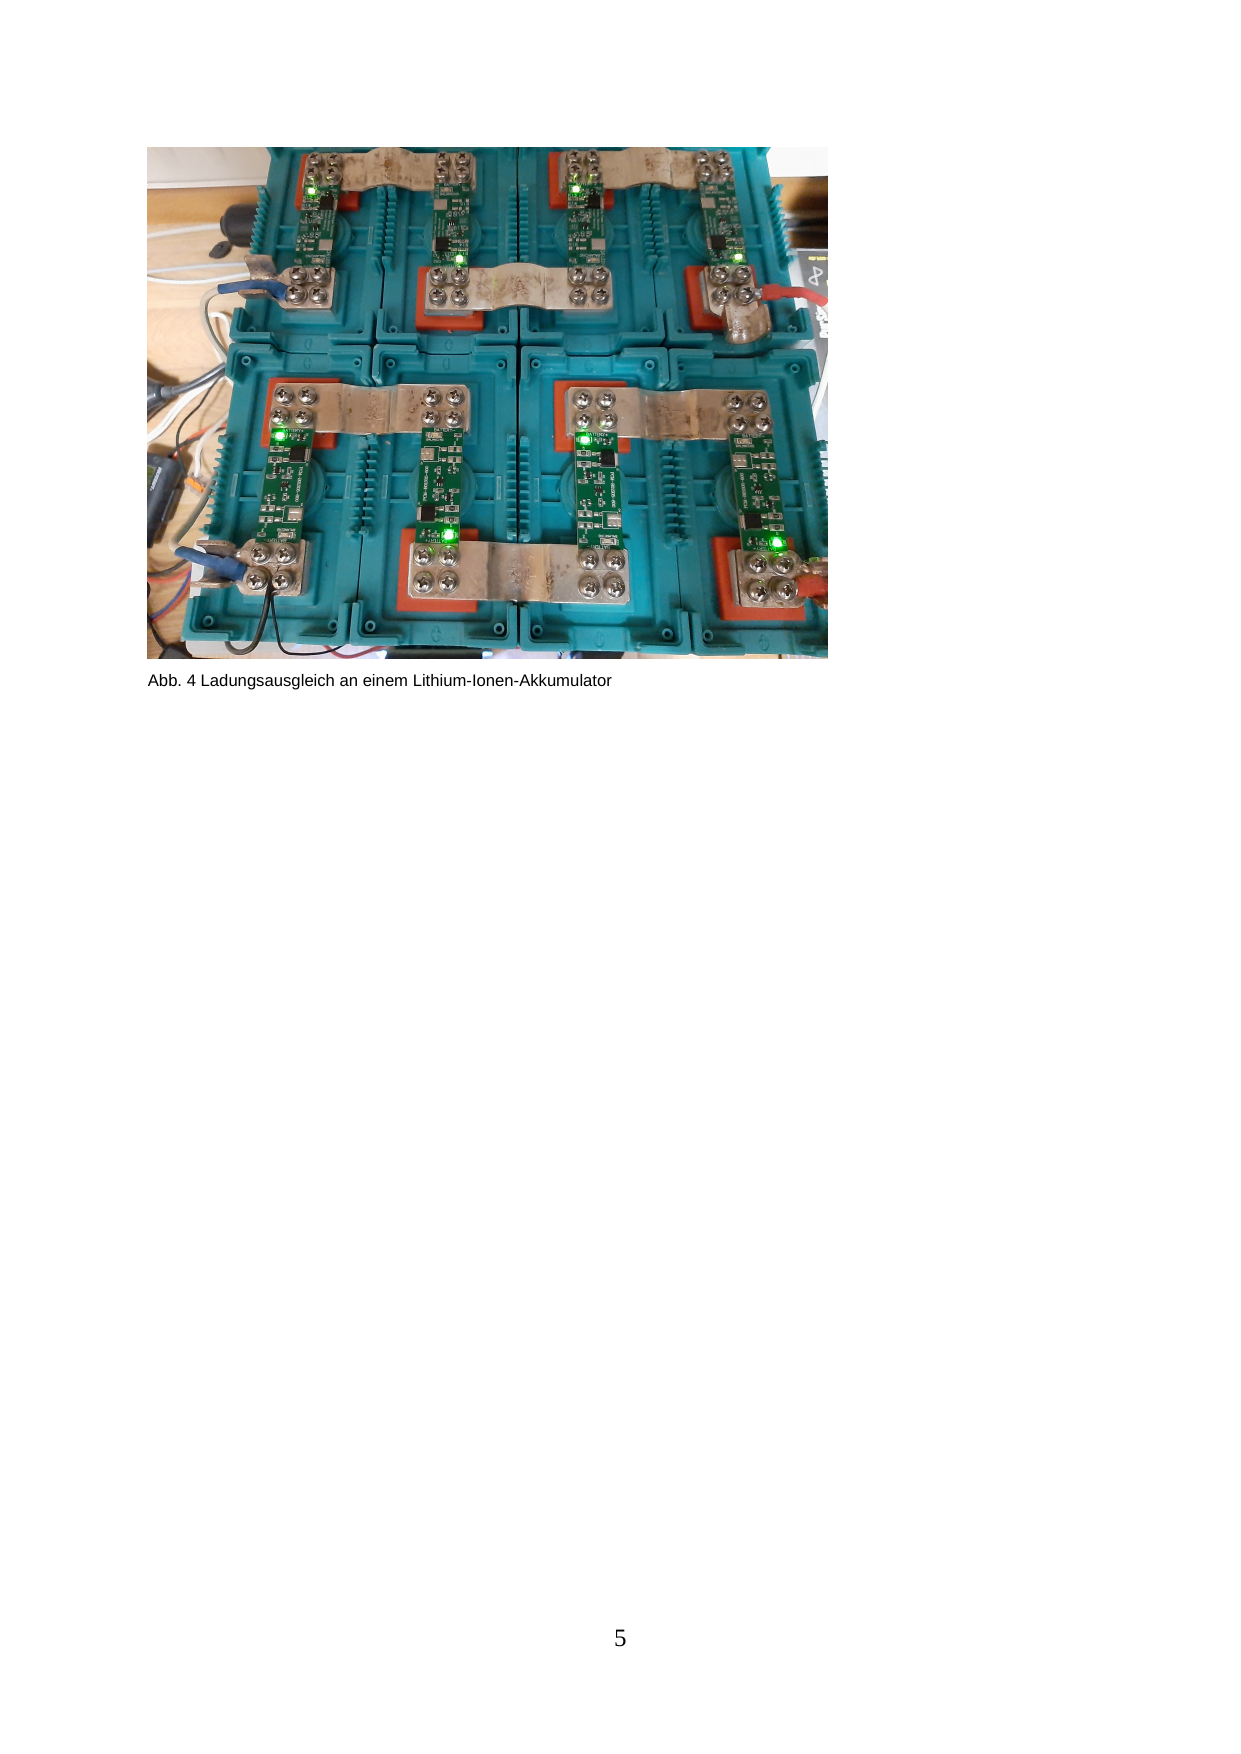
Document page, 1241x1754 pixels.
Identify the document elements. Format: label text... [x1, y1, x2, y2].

picture [147, 147, 828, 659]
text Abb. 4 Ladungsausgleich an einem Lithium-Ionen-Akkumulator [148, 671, 1093, 690]
